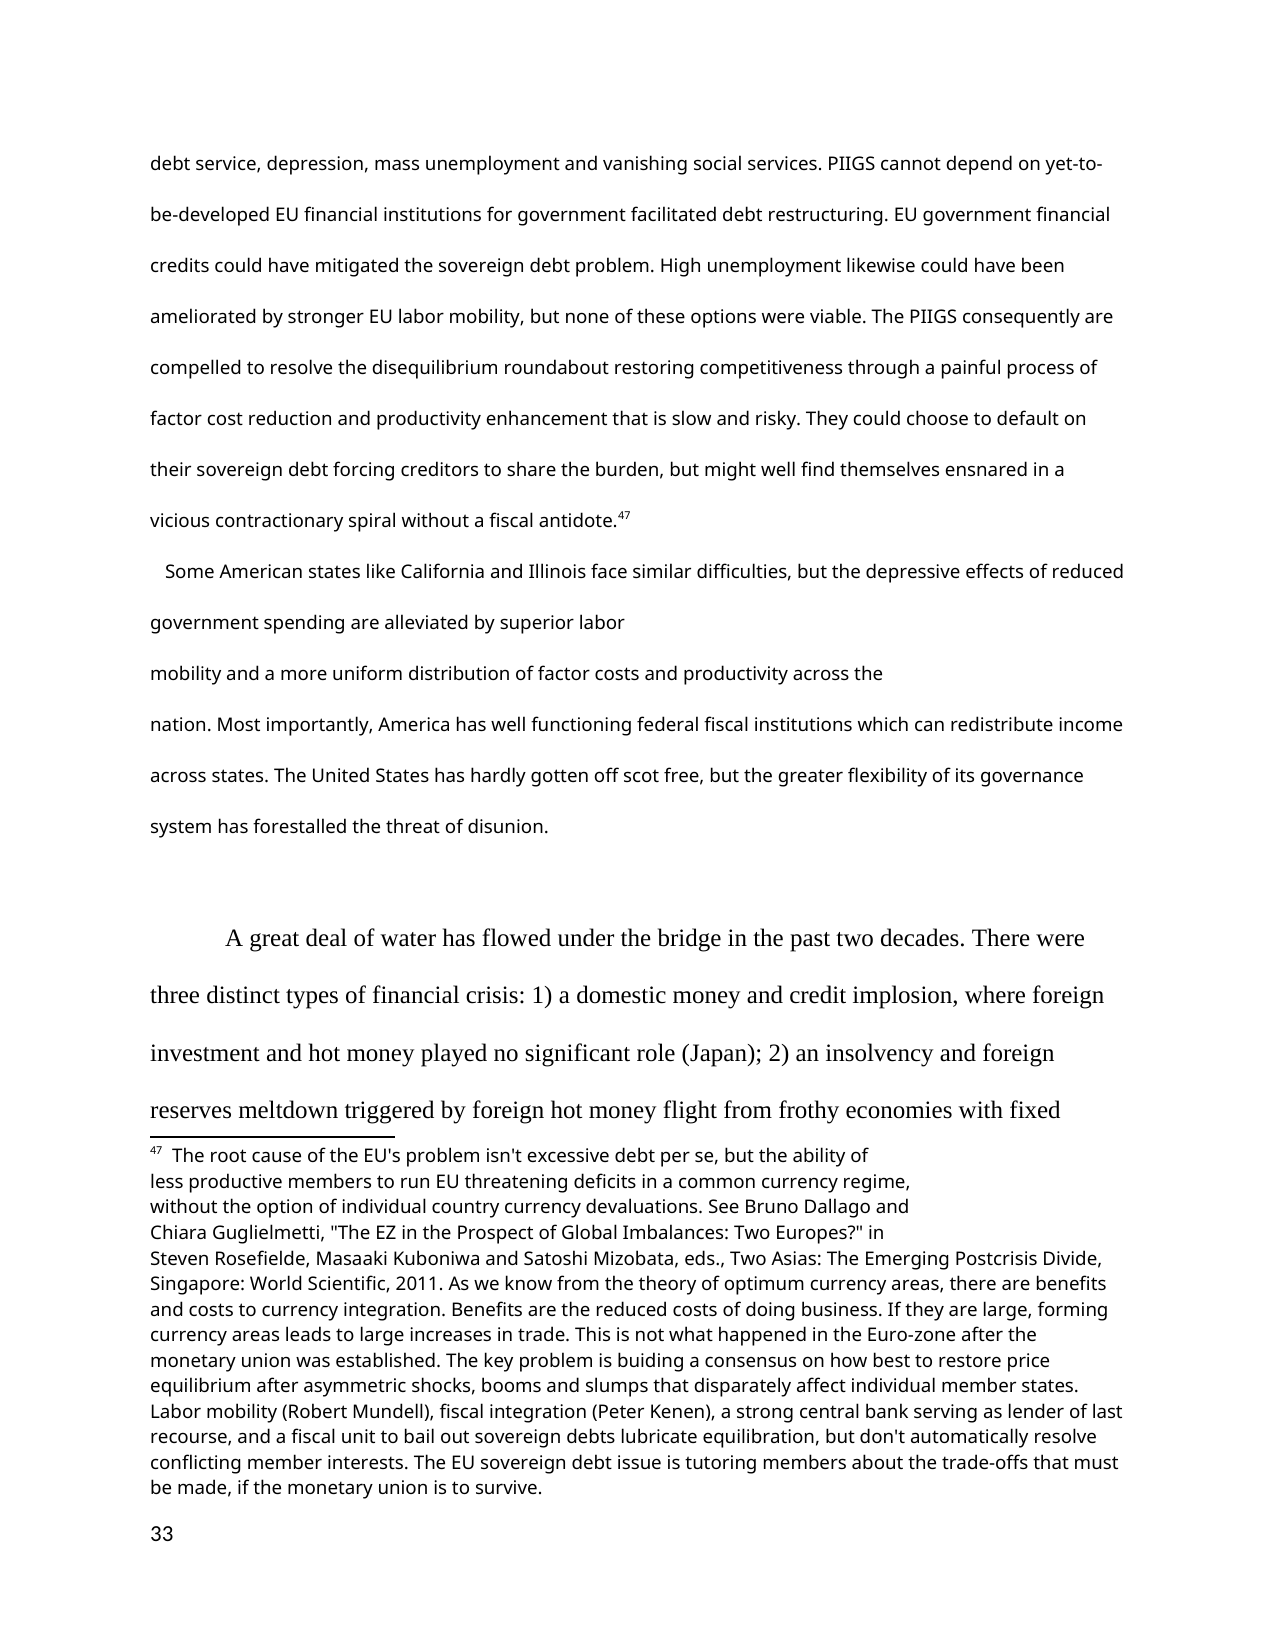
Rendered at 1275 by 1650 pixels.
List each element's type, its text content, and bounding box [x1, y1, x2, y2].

text A great deal of water has flowed under the bridge in the past two decades. There were three distinct types of financial crisis: 1) a domestic money and credit implosion, where foreign investment and hot money played no significant role (Japan); 2) an insolvency and foreign reserves meltdown triggered by foreign hot money flight from frothy economies with fixed exchange rate regimes (developing Asian); where domestic speculative excesses were partly linked with foreign direct investment, and 3) a worldwide debacle rooted in reckless aggregate demand management and financial deregulation by a "partnership" of politicians, administrators, businesspersons and activists in significant part for personal gain that started in America, but spread almost instantaneously across the globe, mostly through international financial networks (except Asia where export shocks were primary). The last is the most dangerous, and most likely soon to recur because high rolling losers were compensated out of public funds, self-interested aggregate demand managers are unrepentant, and publics are dazed by fast talk. The least likely near term recidivists are developing nations like those in Asia which through bitter experience adopted flexible foreign exchange regimes and now maintain adequate foreign currency reserves, but over the longer term remain vulnerable to invasive moral hazard and social turmoil. Countries like China fall in the middle. On one hand, they are insulated against capital flight by stringent state controls, but on the other they are at high risk for destructive rent-seeking and turbulent domestic asset speculation. International financial laissez-faire which accompanied the second wave of globalization after the fall of the Bretton Woods system obviously has played an important part in two of the three financial crises surveyed, but is neither the only, nor the decisive aspect of the speculative equation as some have claimed. The greatest menace lies elsewhere with various "public-private partnerships" using all means fair and mostly foul to create favorable speculative financial conditions for their personal enrichment, which when combined with under regulated white hot money flows, Chinese dollar reserve hoarding and stealth protectionism in the best scenario will seriously degrade global economic performance, and in the worst culminate a Black Swan catastrophe. [150, 923, 1125, 1124]
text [150, 150, 1125, 895]
